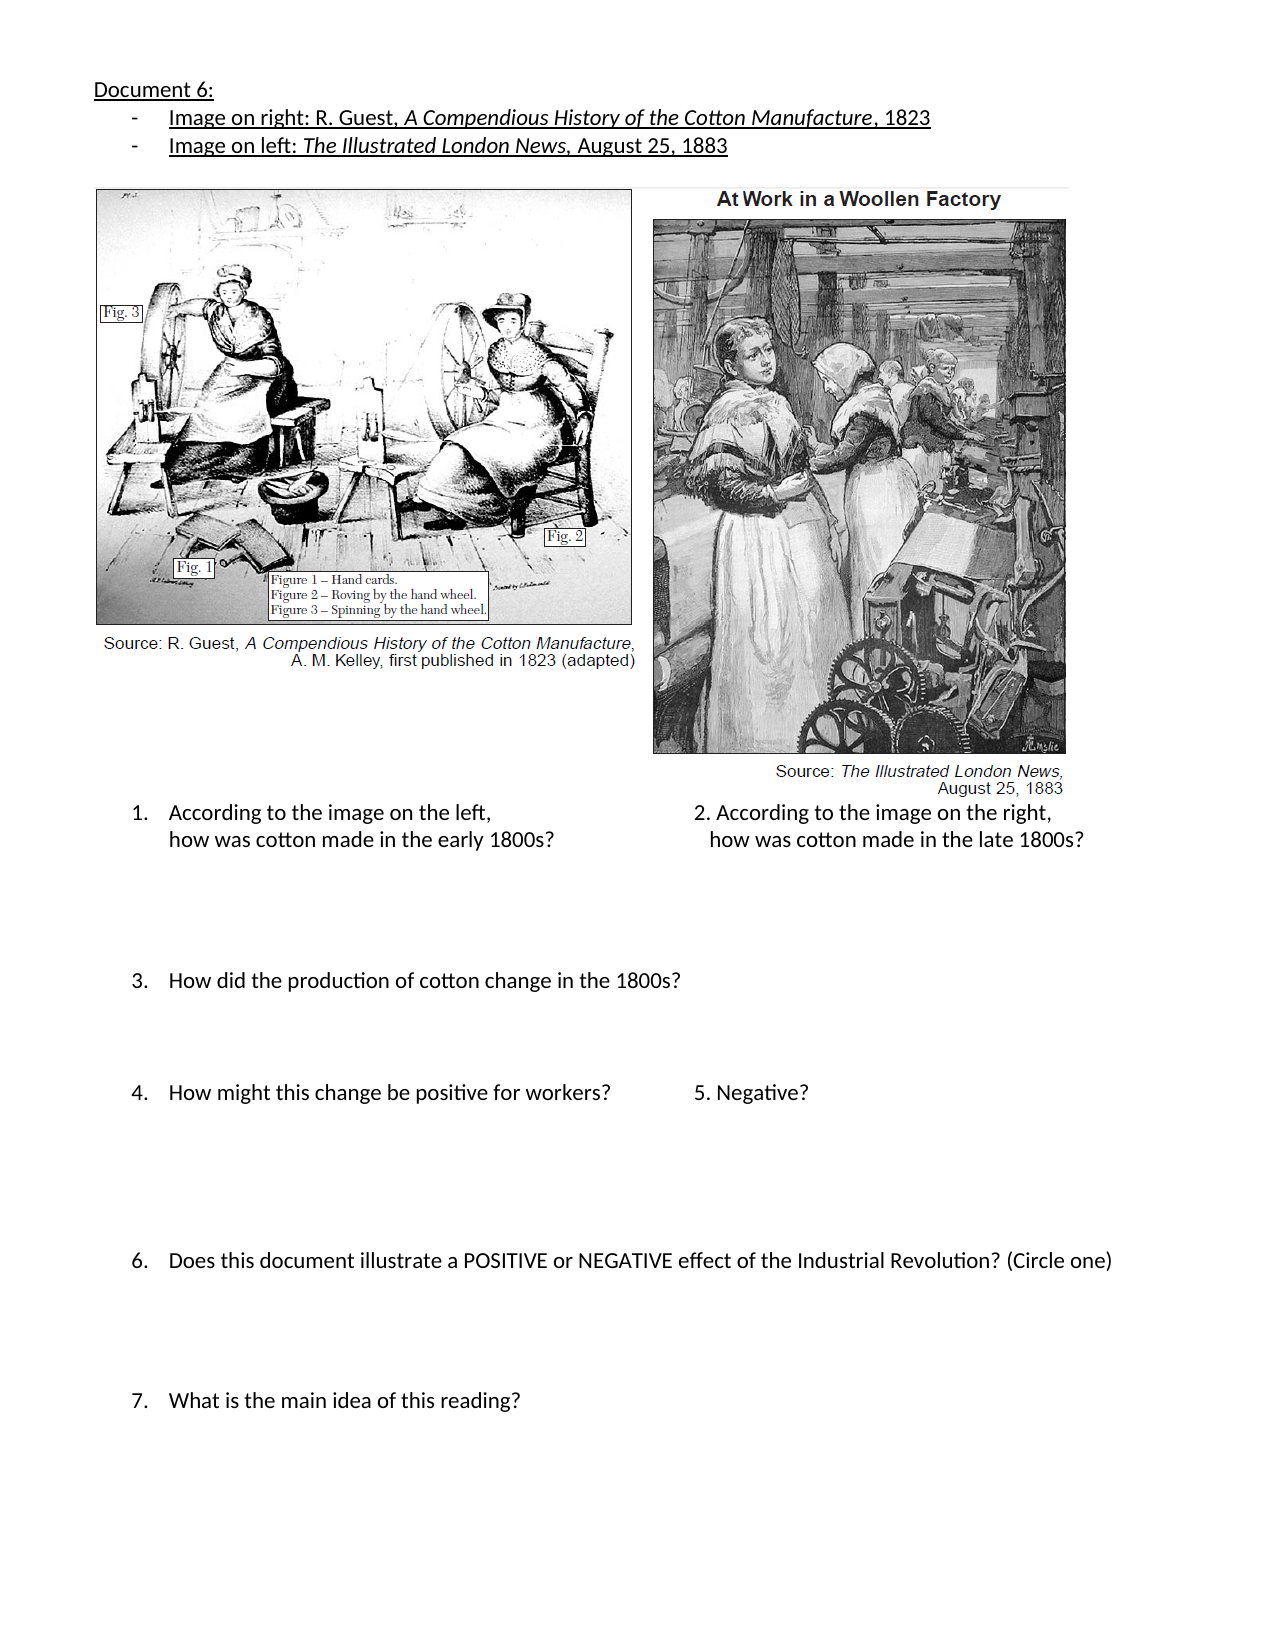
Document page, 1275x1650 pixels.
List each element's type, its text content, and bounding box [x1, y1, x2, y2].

list Does this document illustrate a POSITIVE or NEGATIVE effect of the Industrial Revolution? (Circle one) [131, 1246, 1172, 1274]
list Image on left: The Illustrated London News, August 25, 1883 [131, 131, 1172, 159]
list how was cotton made in the early 1800s? how was cotton made in the late 1800s? [169, 826, 1172, 854]
text Document 6: [94, 75, 1172, 103]
list Image on right: R. Guest, A Compendious History of the Cotton Manufacture, 1823 [131, 103, 1172, 131]
list What is the main idea of this reading? [131, 1386, 1172, 1414]
list How did the production of cotton change in the 1800s? [131, 966, 1172, 994]
list How might this change be positive for workers? 5. Negative? [131, 1078, 1172, 1106]
picture [93, 187, 1069, 798]
list According to the image on the left, 2. According to the image on the right, [131, 798, 1172, 826]
